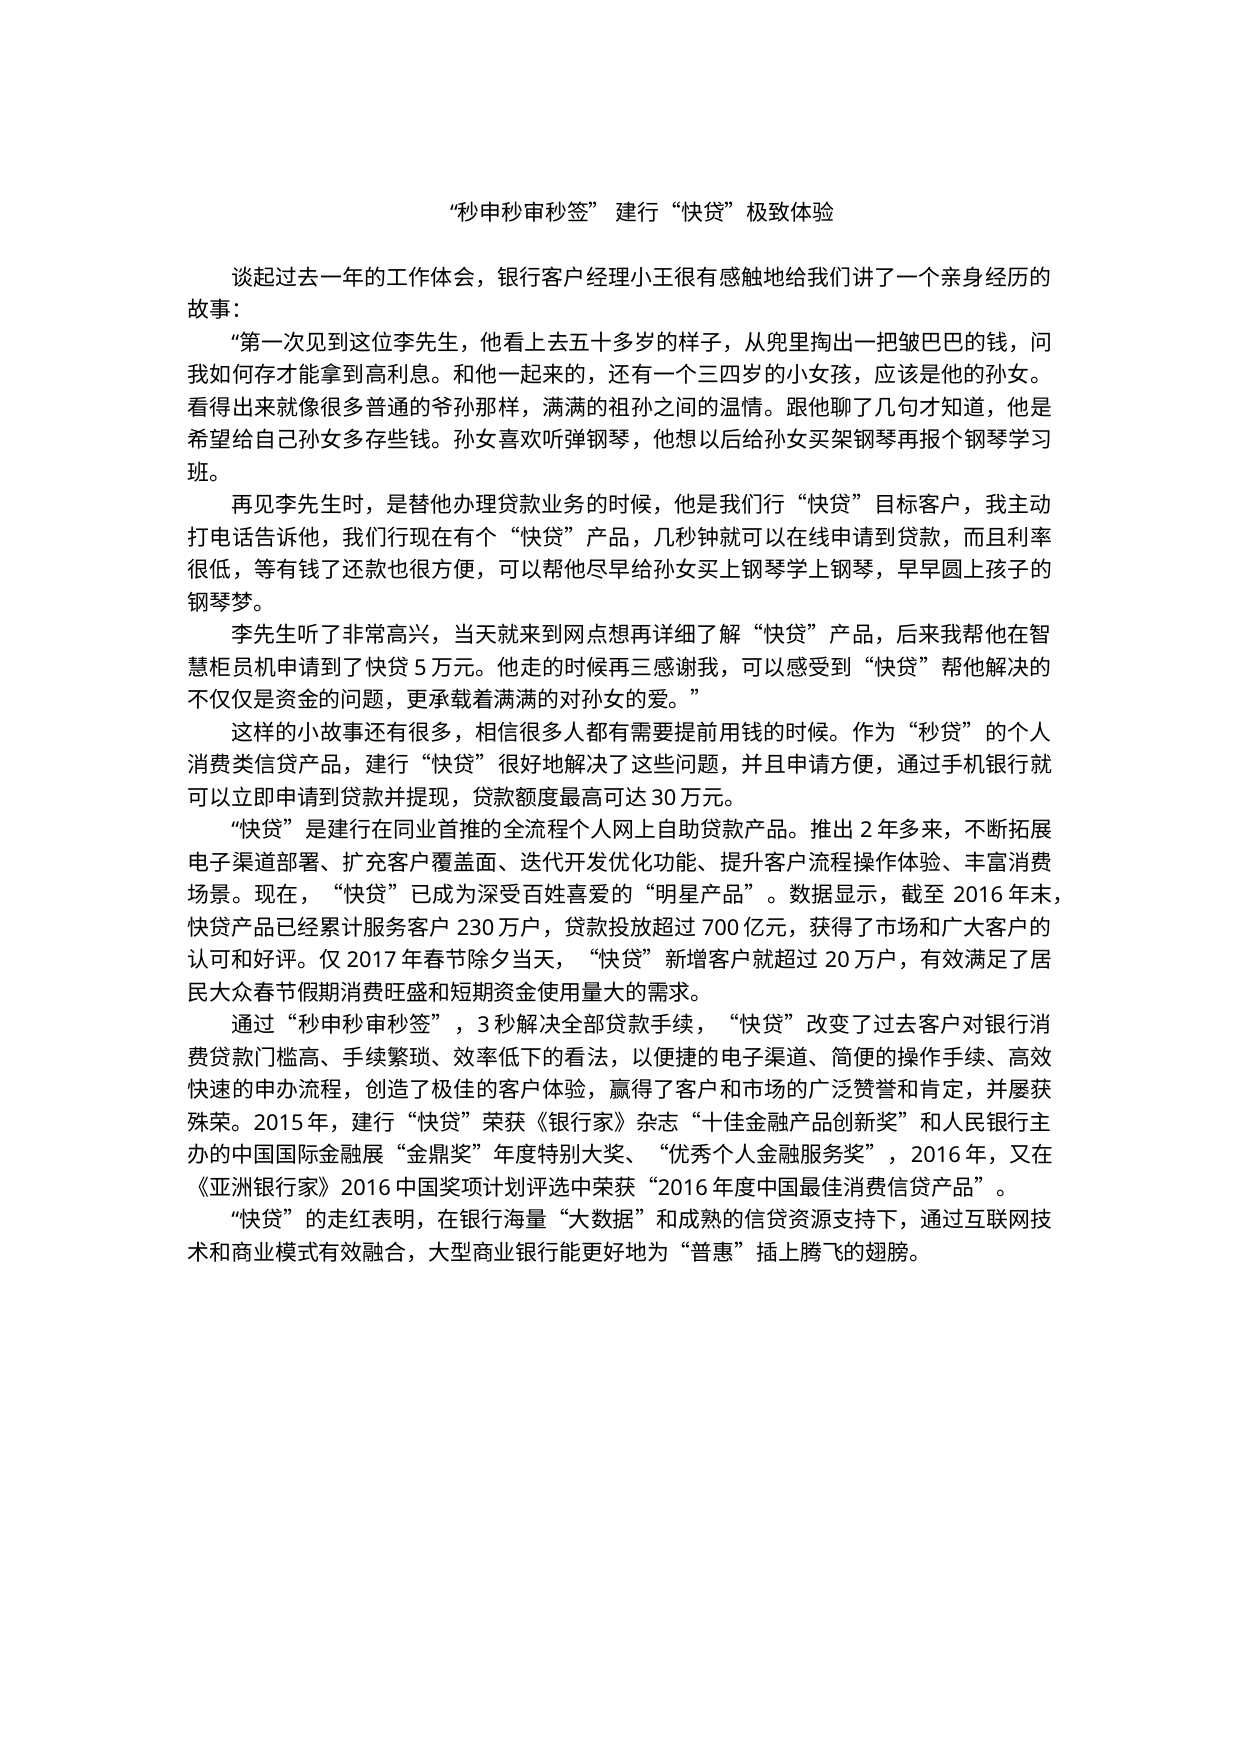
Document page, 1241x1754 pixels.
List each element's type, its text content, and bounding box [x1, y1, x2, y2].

text “快贷”的走红表明，在银行海量“大数据”和成熟的信贷资源支持下，通过互联网技术和商业模式有效融合，大型商业银行能更好地为“普惠”插上腾飞的翅膀。 [187, 1202, 1053, 1267]
text “第一次见到这位李先生，他看上去五十多岁的样子，从兜里掏出一把皱巴巴的钱，问我如何存才能拿到高利息。和他一起来的，还有一个三四岁的小女孩，应该是他的孙女。看得出来就像很多普通的爷孙那样，满满的祖孙之间的温情。跟他聊了几句才知道，他是希望给自己孙女多存些钱。孙女喜欢听弹钢琴，他想以后给孙女买架钢琴再报个钢琴学习班。 [187, 324, 1053, 487]
text 谈起过去一年的工作体会，银行客户经理小王很有感触地给我们讲了一个亲身经历的故事： [187, 259, 1053, 324]
text 李先生听了非常高兴，当天就来到网点想再详细了解“快贷”产品，后来我帮他在智慧柜员机申请到了快贷5万元。他走的时候再三感谢我，可以感受到“快贷”帮他解决的不仅仅是资金的问题，更承载着满满的对孙女的爱。” [187, 617, 1053, 714]
text “秒申秒审秒签” 建行“快贷”极致体验 [187, 194, 1053, 227]
text 再见李先生时，是替他办理贷款业务的时候，他是我们行“快贷”目标客户，我主动打电话告诉他，我们行现在有个“快贷”产品，几秒钟就可以在线申请到贷款，而且利率很低，等有钱了还款也很方便，可以帮他尽早给孙女买上钢琴学上钢琴，早早圆上孩子的钢琴梦。 [187, 487, 1053, 617]
text 这样的小故事还有很多，相信很多人都有需要提前用钱的时候。作为“秒贷”的个人消费类信贷产品，建行“快贷”很好地解决了这些问题，并且申请方便，通过手机银行就可以立即申请到贷款并提现，贷款额度最高可达30万元。 [187, 714, 1053, 812]
text “快贷”是建行在同业首推的全流程个人网上自助贷款产品。推出2年多来，不断拓展电子渠道部署、扩充客户覆盖面、迭代开发优化功能、提升客户流程操作体验、丰富消费场景。现在，“快贷”已成为深受百姓喜爱的“明星产品”。数据显示，截至2016年末，快贷产品已经累计服务客户230万户，贷款投放超过700亿元，获得了市场和广大客户的认可和好评。仅2017年春节除夕当天，“快贷”新增客户就超过20万户，有效满足了居民大众春节假期消费旺盛和短期资金使用量大的需求。 [187, 812, 1053, 1007]
text 通过“秒申秒审秒签”，3秒解决全部贷款手续，“快贷”改变了过去客户对银行消费贷款门槛高、手续繁琐、效率低下的看法，以便捷的电子渠道、简便的操作手续、高效快速的申办流程，创造了极佳的客户体验，赢得了客户和市场的广泛赞誉和肯定，并屡获殊荣。2015年，建行“快贷”荣获《银行家》杂志“十佳金融产品创新奖”和人民银行主办的中国国际金融展“金鼎奖”年度特别大奖、“优秀个人金融服务奖”，2016年，又在《亚洲银行家》2016中国奖项计划评选中荣获“2016年度中国最佳消费信贷产品”。 [187, 1007, 1053, 1202]
